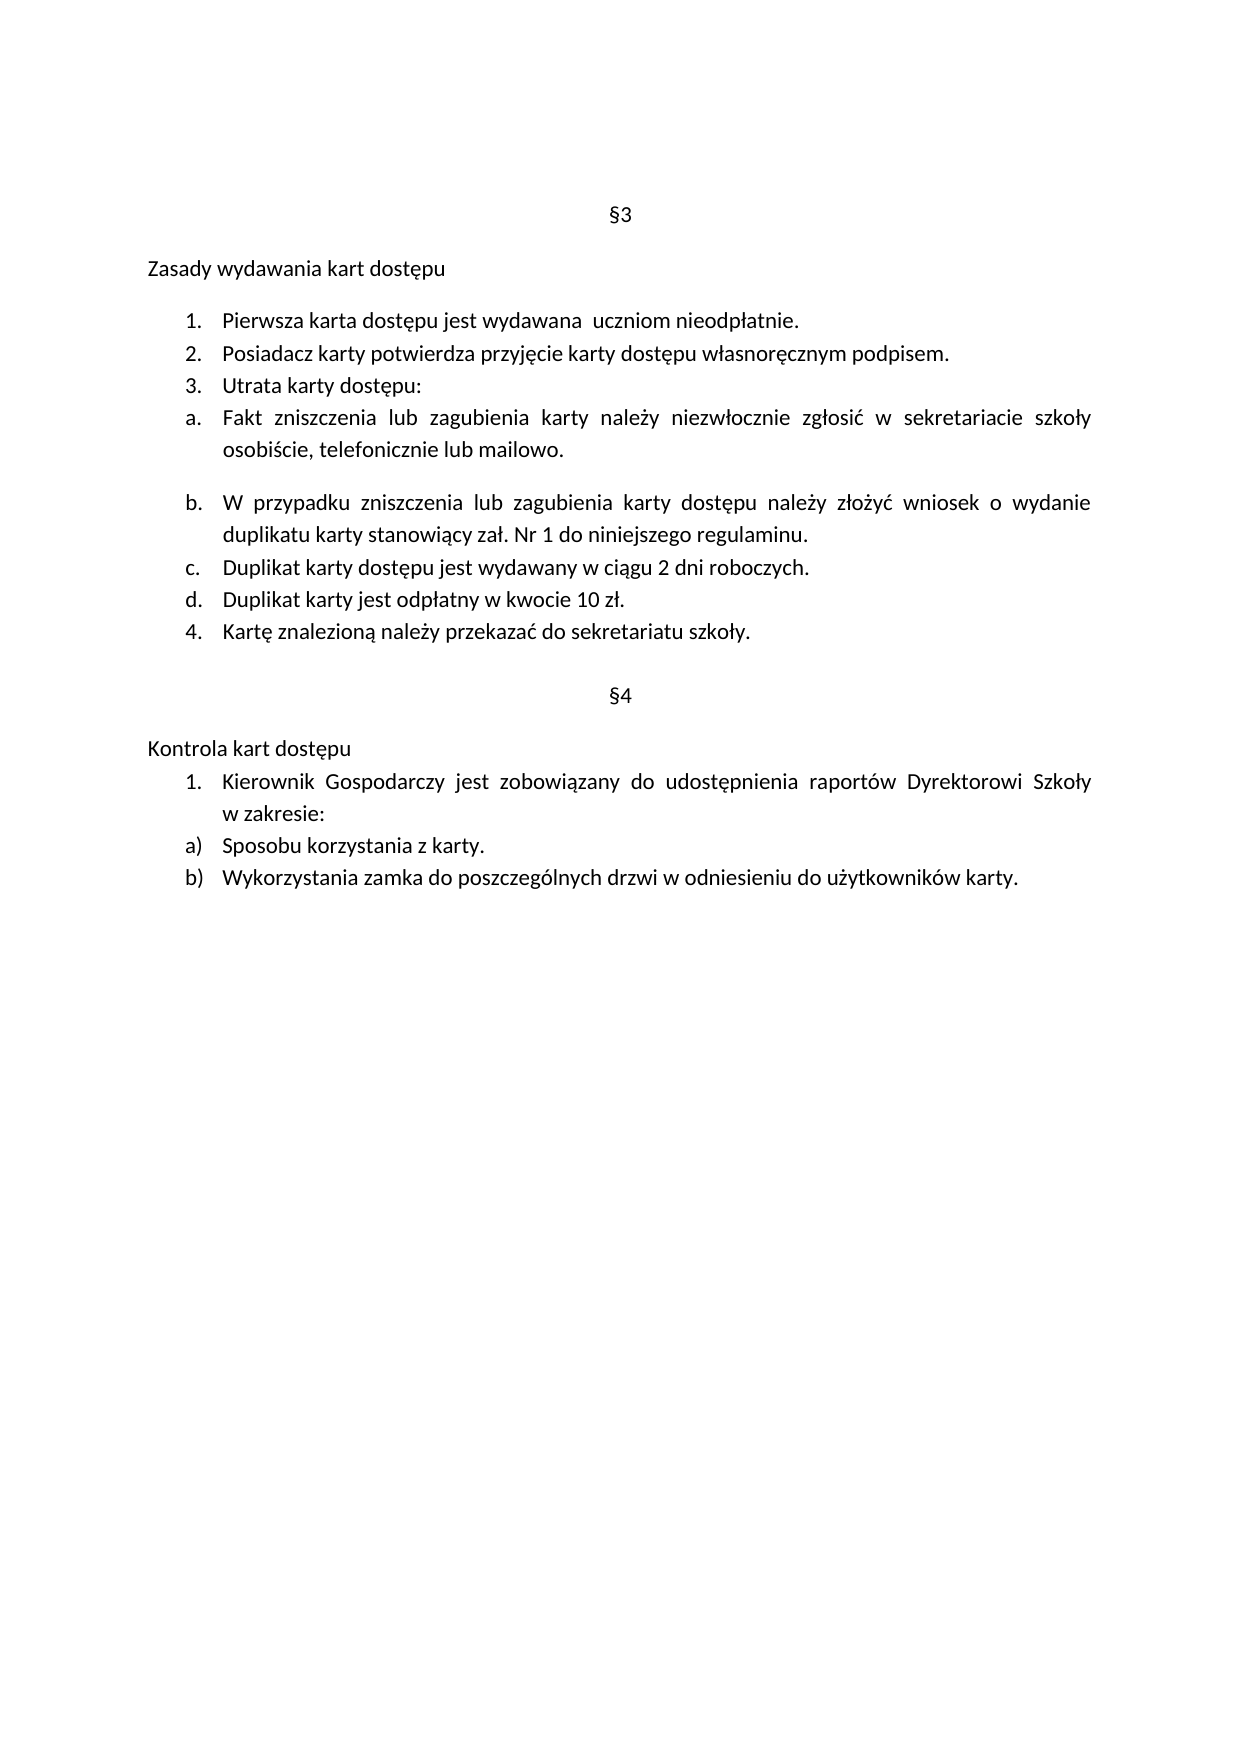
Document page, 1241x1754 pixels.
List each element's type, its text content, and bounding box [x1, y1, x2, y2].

text §4 [148, 682, 1093, 709]
list W przypadku zniszczenia lub zagubienia karty dostępu należy złożyć wniosek o wydanie duplikatu karty stanowiący zał. Nr 1 do niniejszego regulaminu. [185, 488, 1093, 549]
list Sposobu korzystania z karty. [185, 831, 1093, 859]
text Zasady wydawania kart dostępu [148, 254, 1093, 282]
list Duplikat karty jest odpłatny w kwocie 10 zł. [185, 585, 1093, 613]
list Pierwsza karta dostępu jest wydawana uczniom nieodpłatnie. [185, 307, 1093, 335]
list Utrata karty dostępu: [185, 371, 1093, 399]
text §3 [148, 201, 1093, 229]
list Kartę znalezioną należy przekazać do sekretariatu szkoły. [185, 617, 1093, 645]
list Duplikat karty dostępu jest wydawany w ciągu 2 dni roboczych. [185, 553, 1093, 581]
list Fakt zniszczenia lub zagubienia karty należy niezwłocznie zgłosić w sekretariacie szkoły osobiście, telefonicznie lub mailowo. [185, 403, 1093, 463]
text Kontrola kart dostępu [148, 734, 1093, 763]
list Wykorzystania zamka do poszczególnych drzwi w odniesieniu do użytkowników karty. [185, 863, 1093, 891]
list Posiadacz karty potwierdza przyjęcie karty dostępu własnoręcznym podpisem. [185, 339, 1093, 367]
list Kierownik Gospodarczy jest zobowiązany do udostępnienia raportów Dyrektorowi Szkoły w zakresie: [185, 767, 1093, 827]
